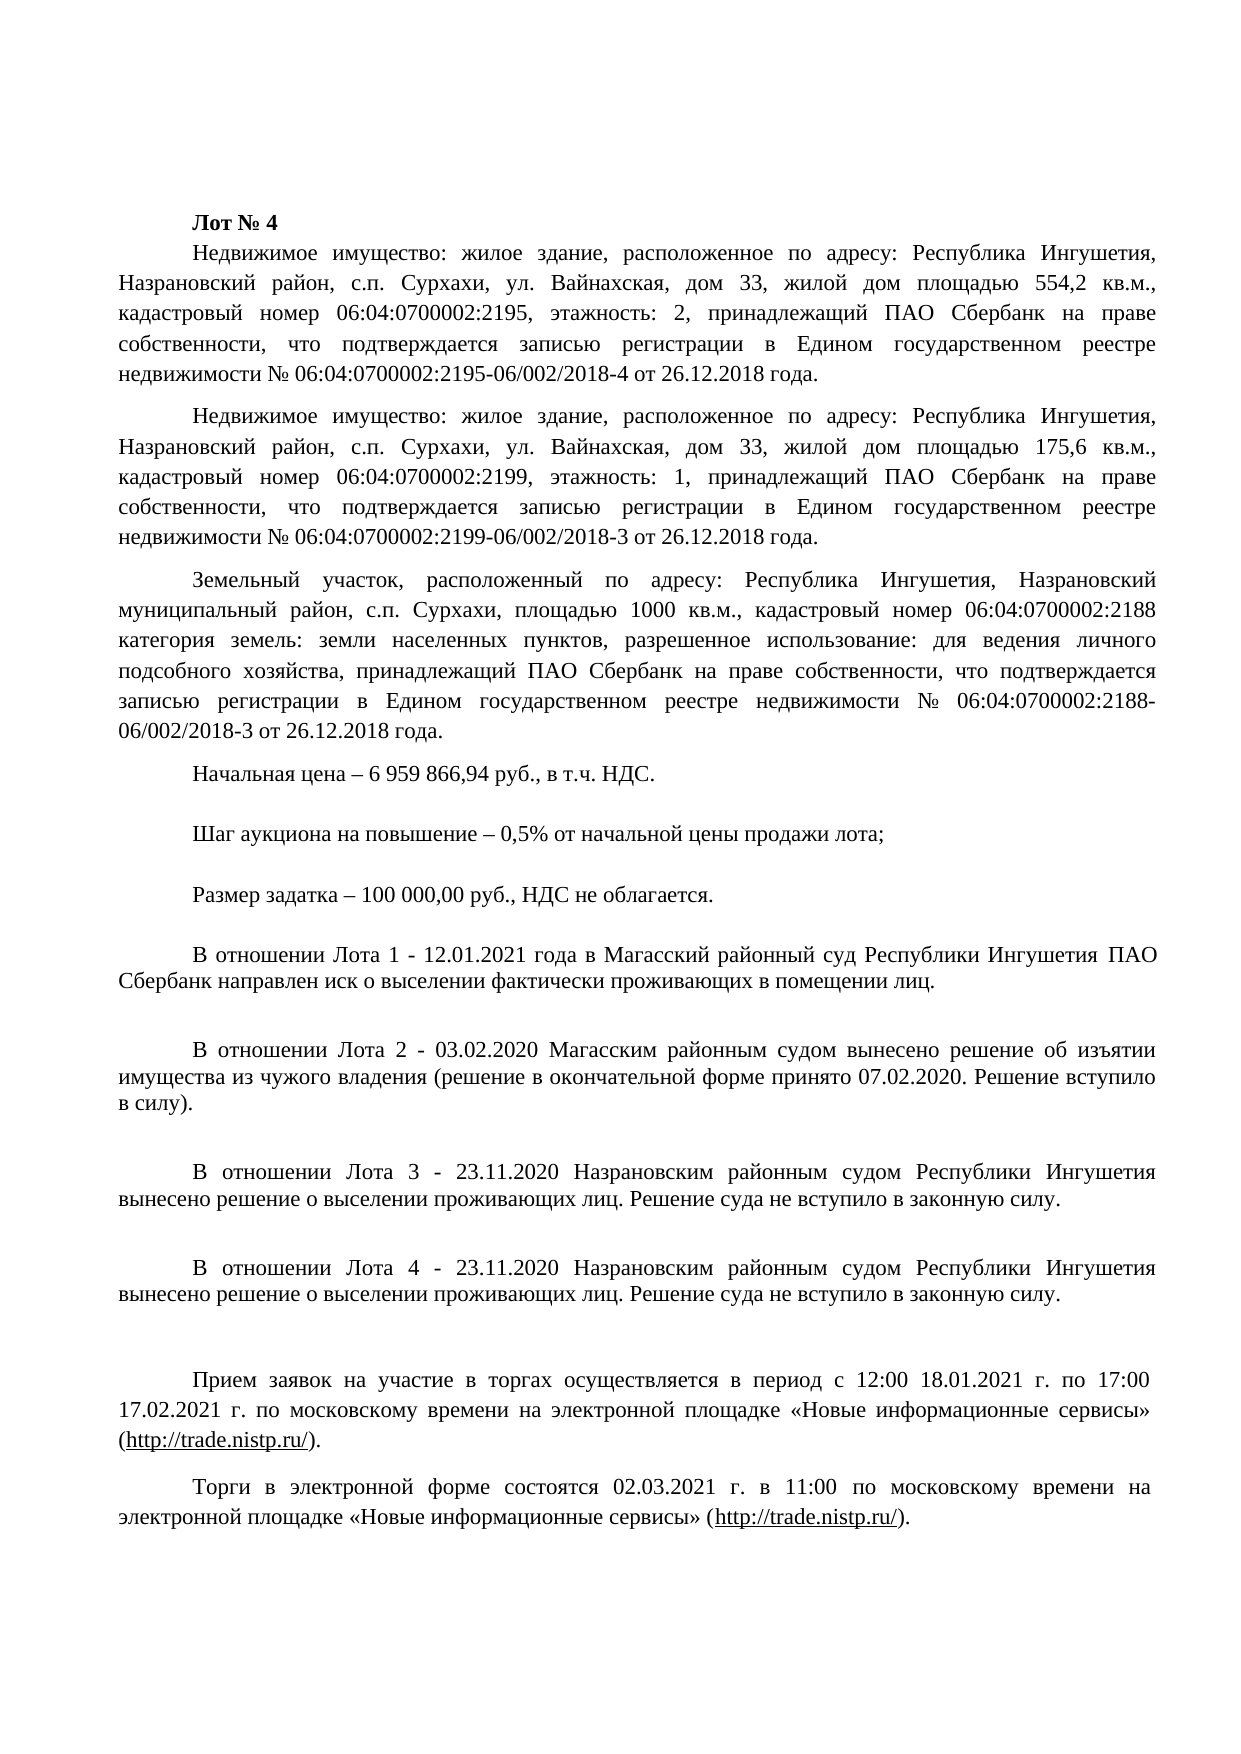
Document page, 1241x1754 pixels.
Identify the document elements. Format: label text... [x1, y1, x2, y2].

text Недвижимое имущество: жилое здание, расположенное по адресу: Республика Ингушетия, Назрановский район, с.п. Сурхахи, ул. Вайнахская, дом 33, жилой дом площадью 175,6 кв.м., кадастровый номер 06:04:0700002:2199, этажность: 1, принадлежащий ПАО Сбербанк на праве собственности, что подтверждается записью регистрации в Едином государственном реестре недвижимости № 06:04:0700002:2199-06/002/2018-3 от 26.12.2018 года. [118, 402, 1158, 550]
text Торги в электронной форме состоятся 02.03.2021 г. в 11:00 по московскому времени на электронной площадке «Новые информационные сервисы» (http://trade.nistp.ru/). [118, 1473, 1152, 1529]
text Размер задатка – 100 000,00 руб., НДС не облагается. [118, 881, 1152, 907]
text В отношении Лота 1 - 12.01.2021 года в Магасский районный суд Республики Ингушетия ПАО Сбербанк направлен иск о выселении фактически проживающих в помещении лиц. [118, 941, 1158, 994]
text Шаг аукциона на повышение – 0,5% от начальной цены продажи лота; [118, 820, 1152, 847]
text Начальная цена – 6 959 866,94 руб., в т.ч. НДС. [118, 760, 1152, 786]
text Прием заявок на участие в торгах осуществляется в период с 12:00 18.01.2021 г. по 17:00 17.02.2021 г. по московскому времени на электронной площадке «Новые информационные сервисы» (http://trade.nistp.ru/). [118, 1366, 1152, 1452]
text В отношении Лота 3 - 23.11.2020 Назрановским районным судом Республики Ингушетия вынесено решение о выселении проживающих лиц. Решение суда не вступило в законную силу. [118, 1158, 1158, 1211]
text Лот № 4 [118, 209, 1152, 235]
text Недвижимое имущество: жилое здание, расположенное по адресу: Республика Ингушетия, Назрановский район, с.п. Сурхахи, ул. Вайнахская, дом 33, жилой дом площадью 554,2 кв.м., кадастровый номер 06:04:0700002:2195, этажность: 2, принадлежащий ПАО Сбербанк на праве собственности, что подтверждается записью регистрации в Едином государственном реестре недвижимости № 06:04:0700002:2195-06/002/2018-4 от 26.12.2018 года. [118, 239, 1158, 386]
text Земельный участок, расположенный по адресу: Республика Ингушетия, Назрановский муниципальный район, с.п. Сурхахи, площадью 1000 кв.м., кадастровый номер 06:04:0700002:2188 категория земель: земли населенных пунктов, разрешенное использование: для ведения личного подсобного хозяйства, принадлежащий ПАО Сбербанк на праве собственности, что подтверждается записью регистрации в Едином государственном реестре недвижимости № 06:04:0700002:2188-06/002/2018-3 от 26.12.2018 года. [118, 566, 1158, 743]
text В отношении Лота 2 - 03.02.2020 Магасским районным судом вынесено решение об изъятии имущества из чужого владения (решение в окончательной форме принято 07.02.2020. Решение вступило в силу). [118, 1036, 1158, 1116]
text В отношении Лота 4 - 23.11.2020 Назрановским районным судом Республики Ингушетия вынесено решение о выселении проживающих лиц. Решение суда не вступило в законную силу. [118, 1254, 1158, 1306]
